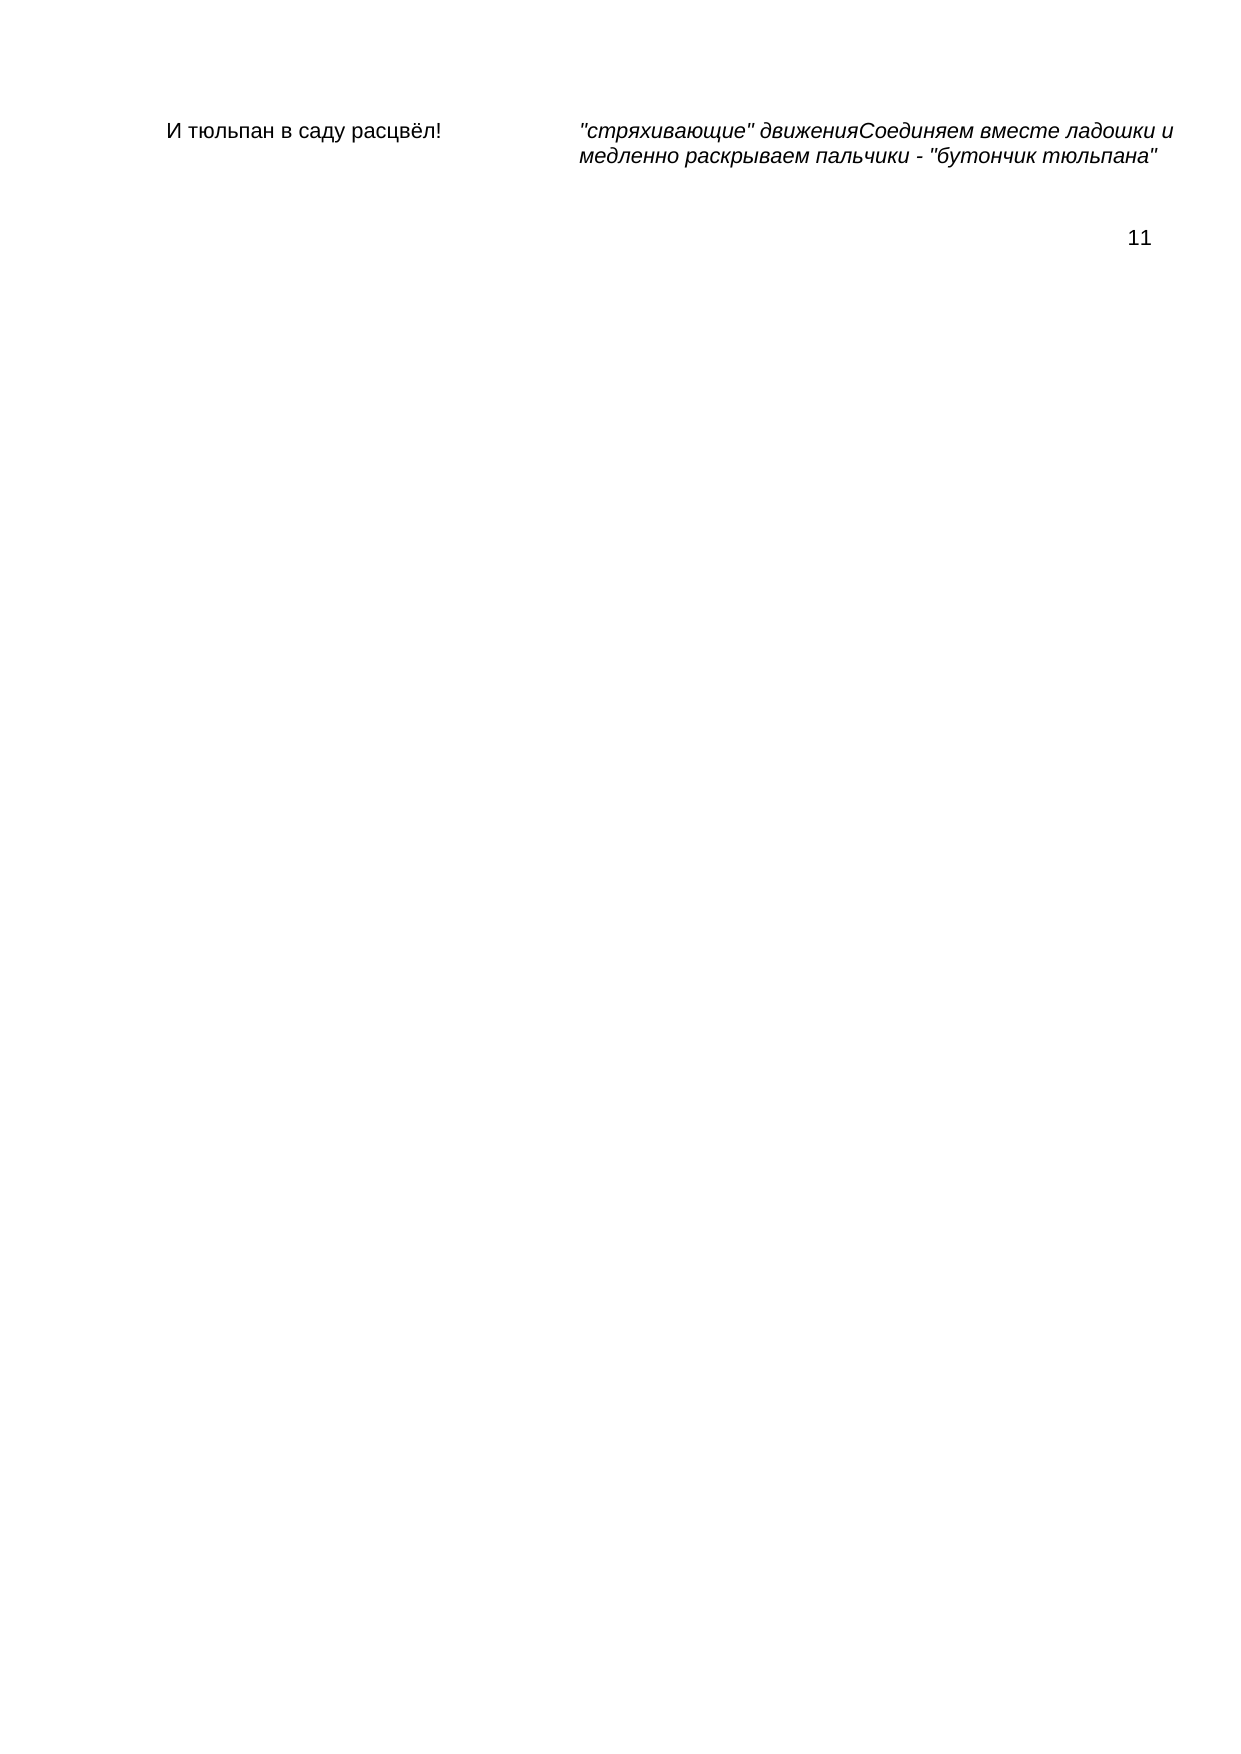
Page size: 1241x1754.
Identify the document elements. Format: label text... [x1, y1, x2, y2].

text 11 [177, 225, 1152, 250]
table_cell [166, 118, 579, 184]
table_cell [579, 118, 1185, 184]
